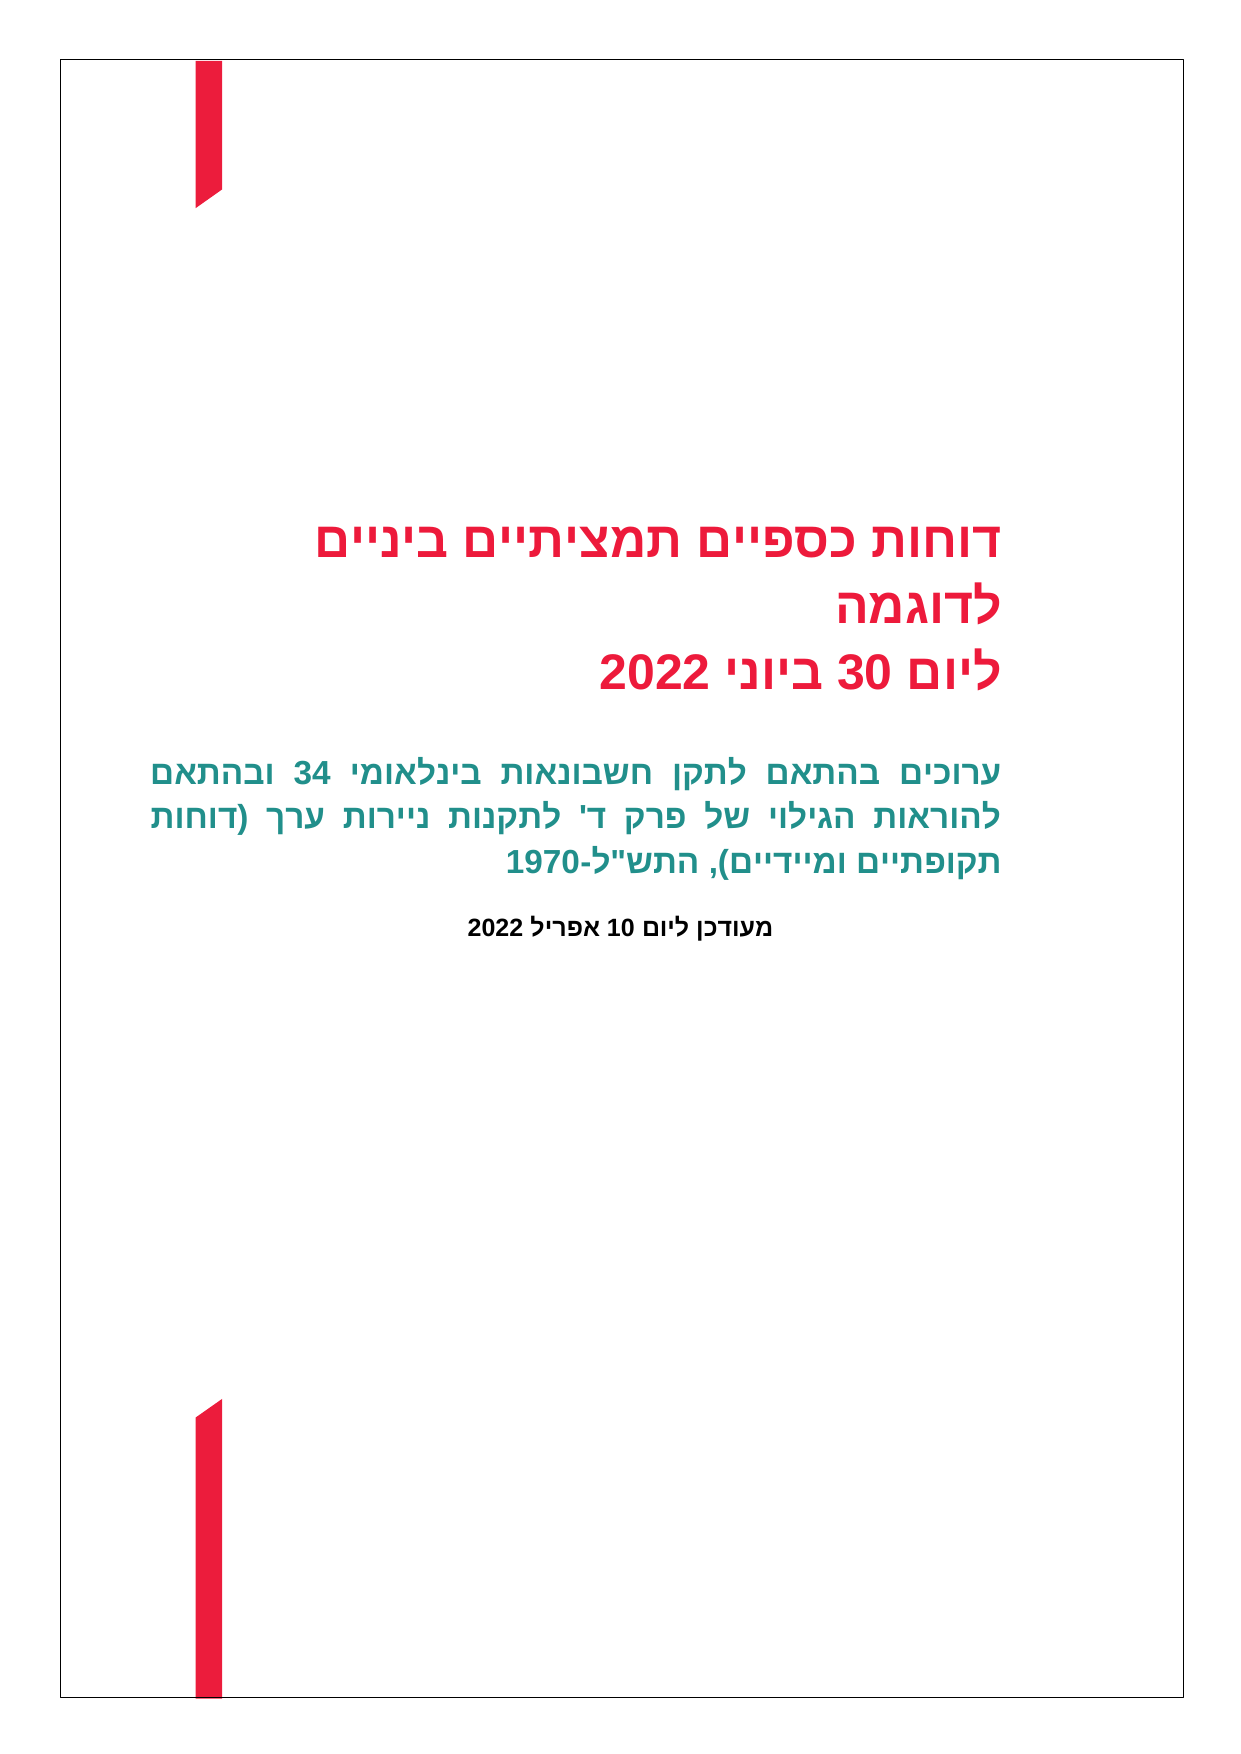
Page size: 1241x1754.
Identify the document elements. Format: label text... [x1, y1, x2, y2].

text מעודכן ליום ‏‏10 אפריל 2022 [150, 913, 1090, 942]
subtitle ערוכים בהתאם לתקן חשבונאות בינלאומי 34‏ ובהתאם להוראות הגילוי של פרק ‏ד' לתקנות ניירות ערך (דוחות ‏תקופתיים ומיידיים), התש"ל-1970‏ [150, 753, 1002, 880]
title דוחות כספיים תמציתיים ביניים לדוגמה [150, 510, 1002, 633]
text ליום 30 ביוני 20222020 [150, 642, 1002, 699]
